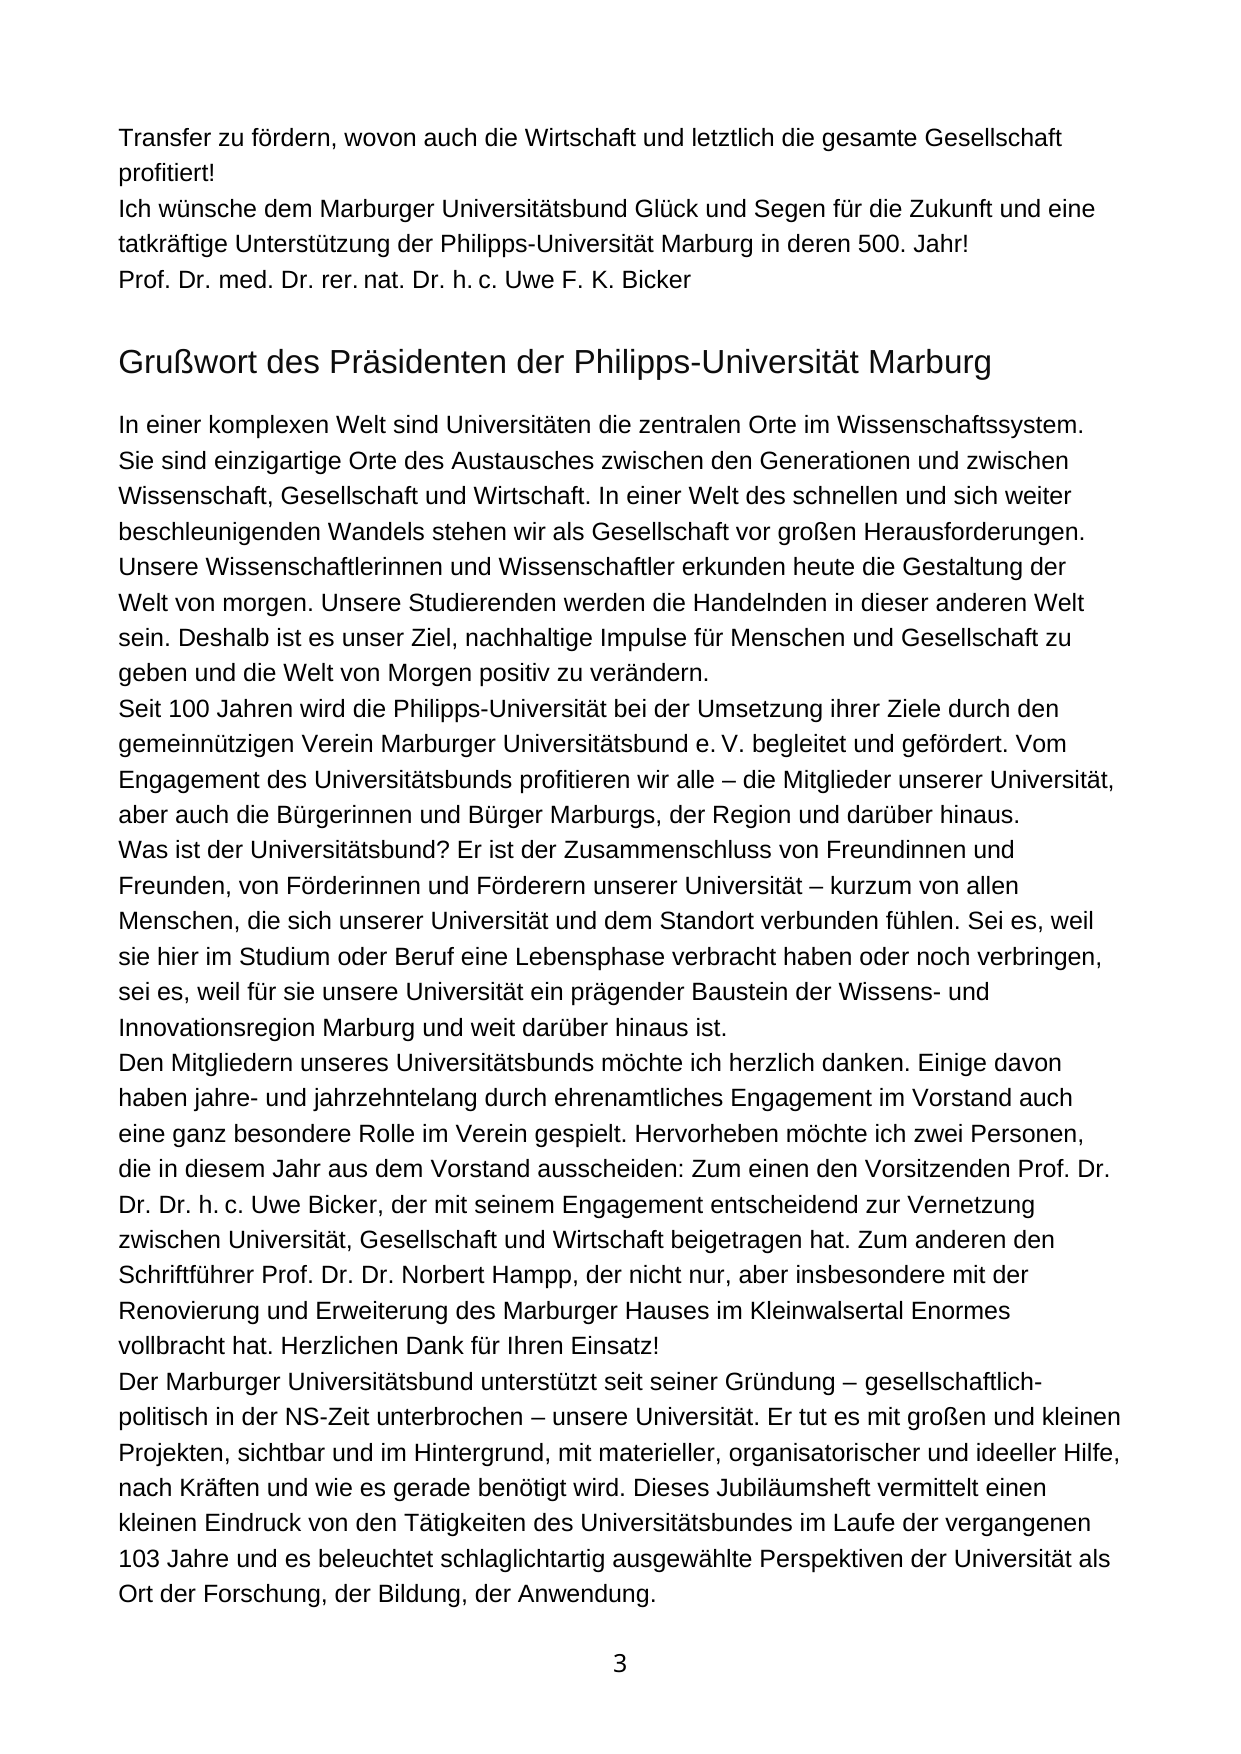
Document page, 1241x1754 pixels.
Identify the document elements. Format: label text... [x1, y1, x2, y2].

text Prof. Dr. med. Dr. rer. nat. Dr. h. c. Uwe F. K. Bicker [118, 260, 1122, 295]
text In einer komplexen Welt sind Universitäten die zentralen Orte im Wissenschaftssystem. Sie sind einzigartige Orte des Austausches zwischen den Generationen und zwischen Wissenschaft, Gesellschaft und Wirtschaft. In einer Welt des schnellen und sich weiter beschleunigenden Wandels stehen wir als Gesellschaft vor großen Herausforderungen. Unsere Wissenschaftlerinnen und Wissenschaftler erkunden heute die Gestaltung der Welt von morgen. Unsere Studierenden werden die Handelnden in dieser anderen Welt sein. Deshalb ist es unser Ziel, nachhaltige Impulse für Menschen und Gesellschaft zu geben und die Welt von Morgen positiv zu verändern. [118, 406, 1122, 689]
text Den Mitgliedern unseres Universitätsbunds möchte ich herzlich danken. Einige davon haben jahre- und jahrzehntelang durch ehrenamtliches Engagement im Vorstand auch eine ganz besondere Rolle im Verein gespielt. Hervorheben möchte ich zwei Personen, die in diesem Jahr aus dem Vorstand ausscheiden: Zum einen den Vorsitzenden Prof. Dr. Dr. Dr. h. c. Uwe Bicker, der mit seinem Engagement entscheidend zur Vernetzung zwischen Universität, Gesellschaft und Wirtschaft beigetragen hat. Zum anderen den Schriftführer Prof. Dr. Dr. Norbert Hampp, der nicht nur, aber insbesondere mit der Renovierung und Erweiterung des Marburger Hauses im Kleinwalsertal Enormes vollbracht hat. Herzlichen Dank für Ihren Einsatz! [118, 1043, 1122, 1362]
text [118, 118, 1122, 189]
text Seit 100 Jahren wird die Philipps-Universität bei der Umsetzung ihrer Ziele durch den gemeinnützigen Verein Marburger Universitätsbund e. V. begleitet und gefördert. Vom Engagement des Universitätsbunds profitieren wir alle – die Mitglieder unserer Universität, aber auch die Bürgerinnen und Bürger Marburgs, der Region und darüber hinaus. [118, 689, 1122, 831]
text Was ist der Universitätsbund? Er ist der Zusammenschluss von Freundinnen und Freunden, von Förderinnen und Förderern unserer Universität – kurzum von allen Menschen, die sich unserer Universität und dem Standort verbunden fühlen. Sei es, weil sie hier im Studium oder Beruf eine Lebensphase verbracht haben oder noch verbringen, sei es, weil für sie unsere Universität ein prägender Baustein der Wissens- und Innovationsregion Marburg und weit darüber hinaus ist. [118, 831, 1122, 1043]
text Der Marburger Universitätsbund unterstützt seit seiner Gründung – gesellschaftlich-politisch in der NS-Zeit unterbrochen – unsere Universität. Er tut es mit großen und kleinen Projekten, sichtbar und im Hintergrund, mit materieller, organisatorischer und ideeller Hilfe, nach Kräften und wie es gerade benötigt wird. Dieses Jubiläumsheft vermittelt einen kleinen Eindruck von den Tätigkeiten des Universitätsbundes im Laufe der vergangenen 103 Jahre und es beleuchtet schlaglichtartig ausgewählte Perspektiven der Universität als Ort der Forschung, der Bildung, der Anwendung. [118, 1362, 1122, 1610]
text Ich wünsche dem Marburger Universitätsbund Glück und Segen für die Zukunft und eine tatkräftige Unterstützung der Philipps-Universität Marburg in deren 500. Jahr! [118, 189, 1122, 260]
subtitle Grußwort des Präsidenten der Philipps-Universität Marburg [118, 345, 1122, 381]
